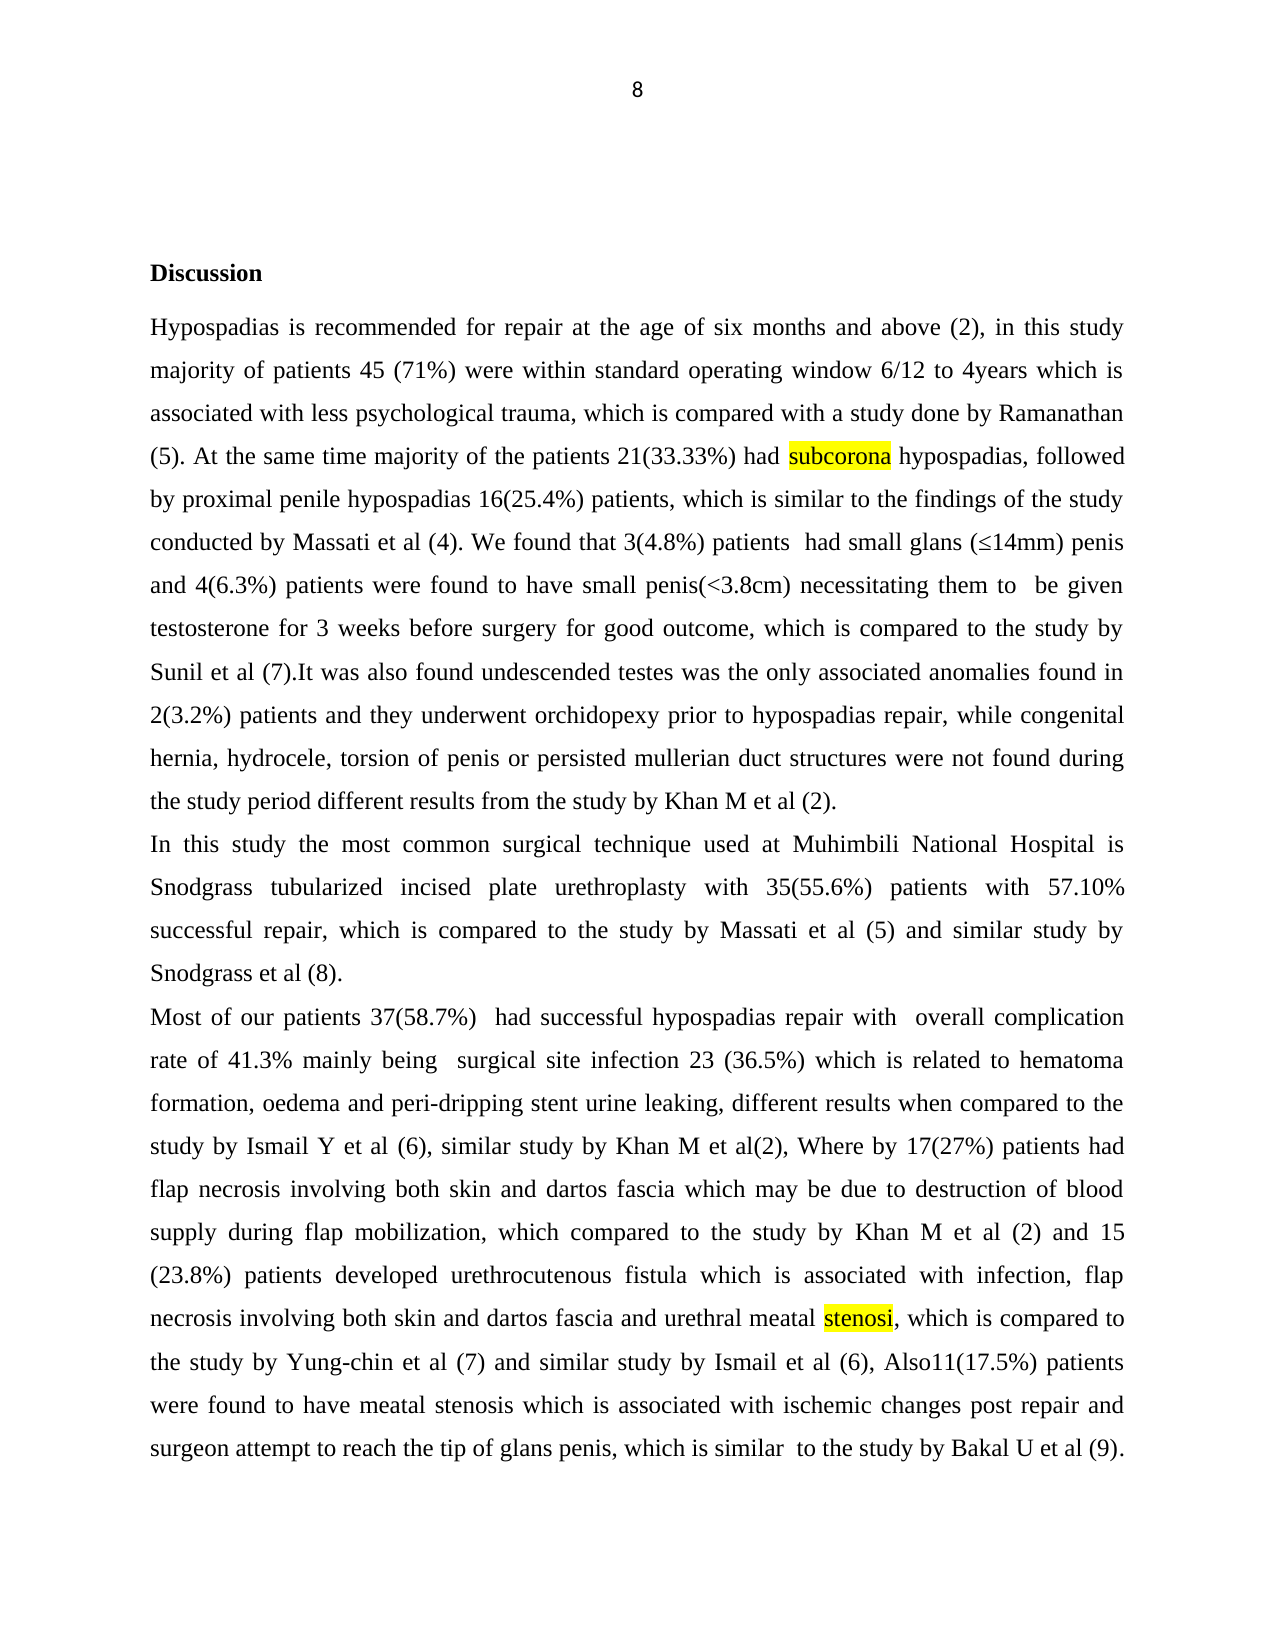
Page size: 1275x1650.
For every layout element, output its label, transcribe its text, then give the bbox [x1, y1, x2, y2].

text Hypospadias is recommended for repair at the age of six months and above (2), in this study majority of patients 45 (71%) were within standard operating window 6/12 to 4years which is associated with less psychological trauma, which is compared with a study done by Ramanathan (5). At the same time majority of the patients 21(33.33%) had subcorona hypospadias, followed by proximal penile hypospadias 16(25.4%) patients, which is similar to the findings of the study conducted by Massati et al (4). We found that 3(4.8%) patients had small glans (≤14mm) penis and 4(6.3%) patients were found to have small penis(<3.8cm) necessitating them to be given testosterone for 3 weeks before surgery for good outcome, which is compared to the study by Sunil et al (7).It was also found undescended testes was the only associated anomalies found in 2(3.2%) patients and they underwent orchidopexy prior to hypospadias repair, while congenital hernia, hydrocele, torsion of penis or persisted mullerian duct structures were not found during the study period different results from the study by Khan M et al (2). [150, 312, 1125, 815]
text In this study the most common surgical technique used at Muhimbili National Hospital is Snodgrass tubularized incised plate urethroplasty with 35(55.6%) patients with 57.10% successful repair, which is compared to the study by Massati et al (5) and similar study by Snodgrass et al (8). [150, 829, 1125, 987]
text Discussion [150, 258, 1125, 286]
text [150, 1002, 1125, 1462]
